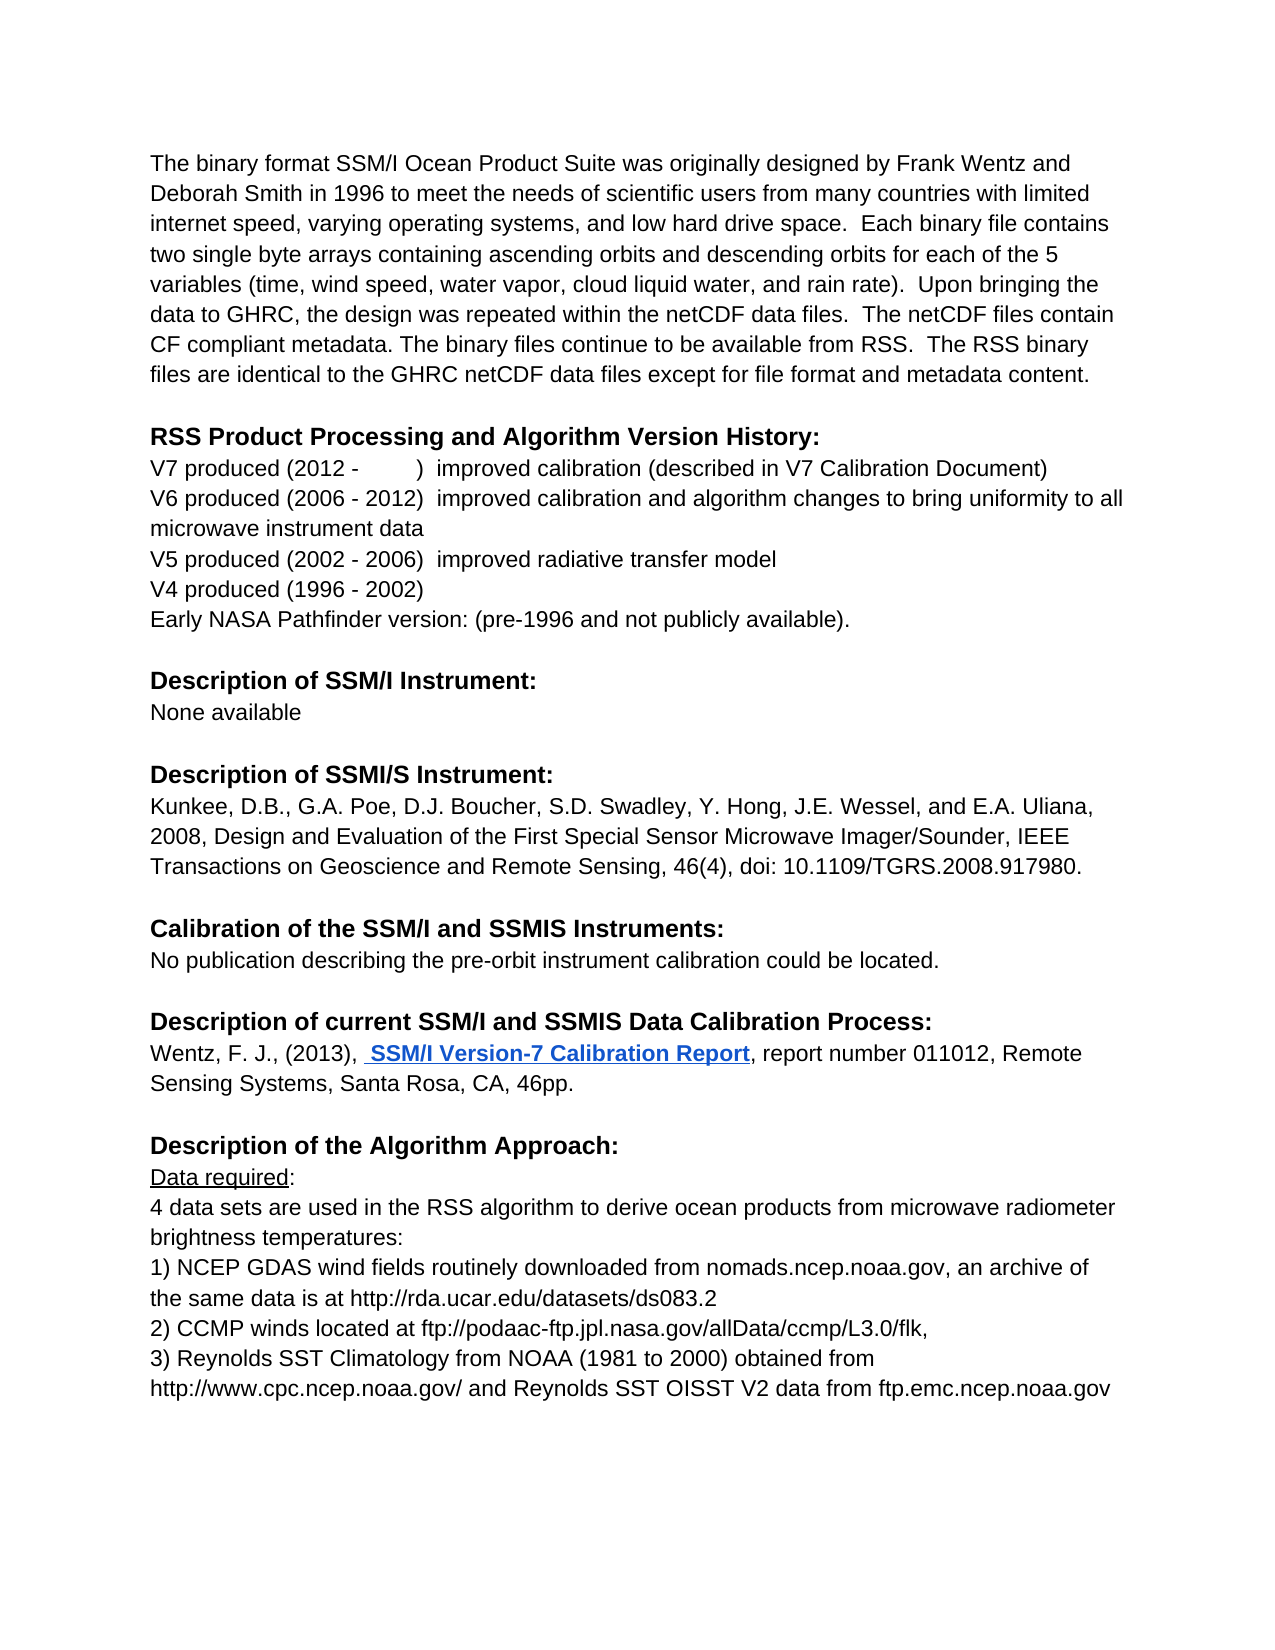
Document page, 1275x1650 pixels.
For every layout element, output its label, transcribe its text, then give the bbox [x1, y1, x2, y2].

text The binary format SSM/I Ocean Product Suite was originally designed by Frank Wentz and Deborah Smith in 1996 to meet the needs of scientific users from many countries with limited internet speed, varying operating systems, and low hard drive space. Each binary file contains two single byte arrays containing ascending orbits and descending orbits for each of the 5 variables (time, wind speed, water vapor, cloud liquid water, and rain rate). Upon bringing the data to GHRC, the design was repeated within the netCDF data files. The netCDF files contain CF compliant metadata. The binary files continue to be available from RSS. The RSS binary files are identical to the GHRC netCDF data files except for file format and metadata content. [150, 150, 1125, 388]
text Data required: [150, 1164, 1125, 1190]
text 2) CCMP winds located at ftp://podaac-ftp.jpl.nasa.gov/allData/ccmp/L3.0/flk, [150, 1315, 1125, 1341]
text Description of current SSM/I and SSMIS Data Calibration Process: [150, 1007, 1125, 1036]
text V6 produced (2006 - 2012) improved calibration and algorithm changes to bring uniformity to all microwave instrument data [150, 485, 1125, 542]
text Kunkee, D.B., G.A. Poe, D.J. Boucher, S.D. Swadley, Y. Hong, J.E. Wessel, and E.A. Uliana, [150, 793, 1125, 819]
text RSS Product Processing and Algorithm Version History: [150, 422, 1125, 451]
text V5 produced (2002 - 2006) improved radiative transfer model [150, 546, 1125, 572]
text Description of the Algorithm Approach: [150, 1131, 1125, 1159]
text Description of SSM/I Instrument: [150, 666, 1125, 695]
text 4 data sets are used in the RSS algorithm to derive ocean products from microwave radiometer brightness temperatures: [150, 1194, 1125, 1251]
text Wentz, F. J., (2013), SSM/I Version-7 Calibration Report, report number 011012, Remote Sensing Systems, Santa Rosa, CA, 46pp. [150, 1040, 1125, 1097]
text V4 produced (1996 - 2002) [150, 576, 1125, 602]
text No publication describing the pre-orbit instrument calibration could be located. [150, 947, 1125, 973]
text Early NASA Pathfinder version: (pre-1996 and not publicly available). [150, 606, 1125, 632]
text 3) Reynolds SST Climatology from NOAA (1981 to 2000) obtained from http://www.cpc.ncep.noaa.gov/ and Reynolds SST OISST V2 data from ftp.emc.ncep.noaa.gov [150, 1345, 1125, 1402]
text None available [150, 699, 1125, 726]
text 1) NCEP GDAS wind fields routinely downloaded from nomads.ncep.noaa.gov, an archive of the same data is at http://rda.ucar.edu/datasets/ds083.2 [150, 1254, 1125, 1311]
text Description of SSMI/S Instrument: [150, 760, 1125, 788]
text V7 produced (2012 - ) improved calibration (described in V7 Calibration Document) [150, 455, 1125, 481]
text 2008, Design and Evaluation of the First Special Sensor Microwave Imager/Sounder, IEEE Transactions on Geoscience and Remote Sensing, 46(4), doi: 10.1109/TGRS.2008.917980. [150, 823, 1125, 879]
text Calibration of the SSM/I and SSMIS Instruments: [150, 914, 1125, 942]
